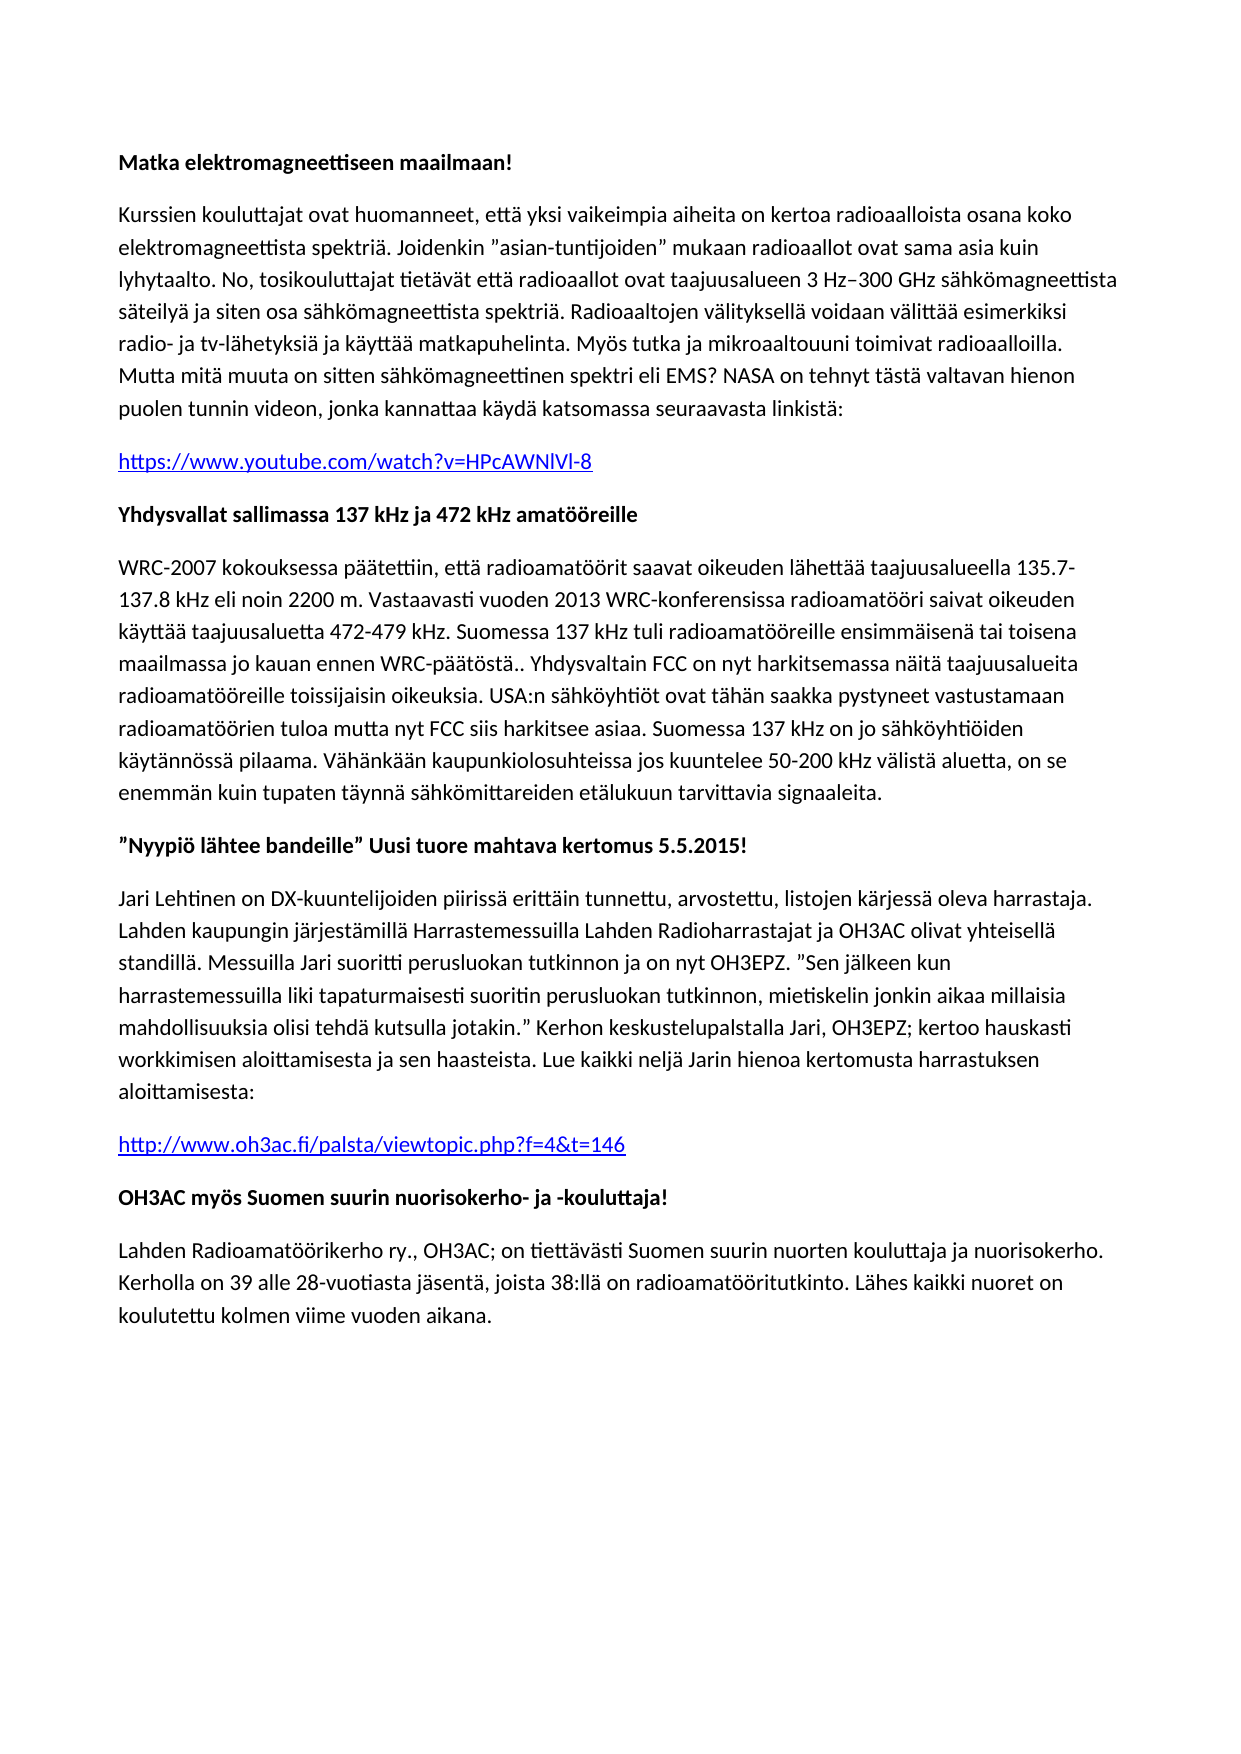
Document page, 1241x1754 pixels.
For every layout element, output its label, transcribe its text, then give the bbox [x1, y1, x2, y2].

text Kurssien kouluttajat ovat huomanneet, että yksi vaikeimpia aiheita on kertoa radioaalloista osana koko elektromagneettista spektriä. Joidenkin ”asian-tuntijoiden” mukaan radioaallot ovat sama asia kuin lyhytaalto. No, tosikouluttajat tietävät että radioaallot ovat taajuusalueen 3 Hz–300 GHz sähkömagneettista säteilyä ja siten osa sähkömagneettista spektriä. Radioaaltojen välityksellä voidaan välittää esimerkiksi radio- ja tv-lähetyksiä ja käyttää matkapuhelinta. Myös tutka ja mikroaaltouuni toimivat radioaalloilla. Mutta mitä muuta on sitten sähkömagneettinen spektri eli EMS? NASA on tehnyt tästä valtavan hienon puolen tunnin videon, jonka kannattaa käydä katsomassa seuraavasta linkistä: [118, 201, 1122, 422]
text Yhdysvallat sallimassa 137 kHz ja 472 kHz amatööreille [118, 500, 1122, 528]
text https://www.youtube.com/watch?v=HPcAWNlVl-8 [118, 447, 1122, 475]
text Matka elektromagneettiseen maailmaan! [118, 148, 1122, 176]
text ”Nyypiö lähtee bandeille” Uusi tuore mahtava kertomus 5.5.2015! [118, 831, 1122, 859]
text Lahden Radioamatöörikerho ry., OH3AC; on tiettävästi Suomen suurin nuorten kouluttaja ja nuorisokerho. Kerholla on 39 alle 28-vuotiasta jäsentä, joista 38:llä on radioamatööritutkinto. Lähes kaikki nuoret on koulutettu kolmen viime vuoden aikana. [118, 1236, 1122, 1329]
text WRC-2007 kokouksessa päätettiin, että radioamatöörit saavat oikeuden lähettää taajuusalueella 135.7-137.8 kHz eli noin 2200 m. Vastaavasti vuoden 2013 WRC-konferensissa radioamatööri saivat oikeuden käyttää taajuusaluetta 472-479 kHz. Suomessa 137 kHz tuli radioamatööreille ensimmäisenä tai toisena maailmassa jo kauan ennen WRC-päätöstä.. Yhdysvaltain FCC on nyt harkitsemassa näitä taajuusalueita radioamatööreille toissijaisin oikeuksia. USA:n sähköyhtiöt ovat tähän saakka pystyneet vastustamaan radioamatöörien tuloa mutta nyt FCC siis harkitsee asiaa. Suomessa 137 kHz on jo sähköyhtiöiden käytännössä pilaama. Vähänkään kaupunkiolosuhteissa jos kuuntelee 50-200 kHz välistä aluetta, on se enemmän kuin tupaten täynnä sähkömittareiden etälukuun tarvittavia signaaleita. [118, 553, 1122, 806]
text http://www.oh3ac.fi/palsta/viewtopic.php?f=4&t=146 [118, 1130, 1122, 1158]
text Jari Lehtinen on DX-kuuntelijoiden piirissä erittäin tunnettu, arvostettu, listojen kärjessä oleva harrastaja. Lahden kaupungin järjestämillä Harrastemessuilla Lahden Radioharrastajat ja OH3AC olivat yhteisellä standillä. Messuilla Jari suoritti perusluokan tutkinnon ja on nyt OH3EPZ. ”Sen jälkeen kun harrastemessuilla liki tapaturmaisesti suoritin perusluokan tutkinnon, mietiskelin jonkin aikaa millaisia mahdollisuuksia olisi tehdä kutsulla jotakin.” Kerhon keskustelupalstalla Jari, OH3EPZ; kertoo hauskasti workkimisen aloittamisesta ja sen haasteista. Lue kaikki neljä Jarin hienoa kertomusta harrastuksen aloittamisesta: [118, 884, 1122, 1105]
text OH3AC myös Suomen suurin nuorisokerho- ja -kouluttaja! [118, 1183, 1122, 1211]
